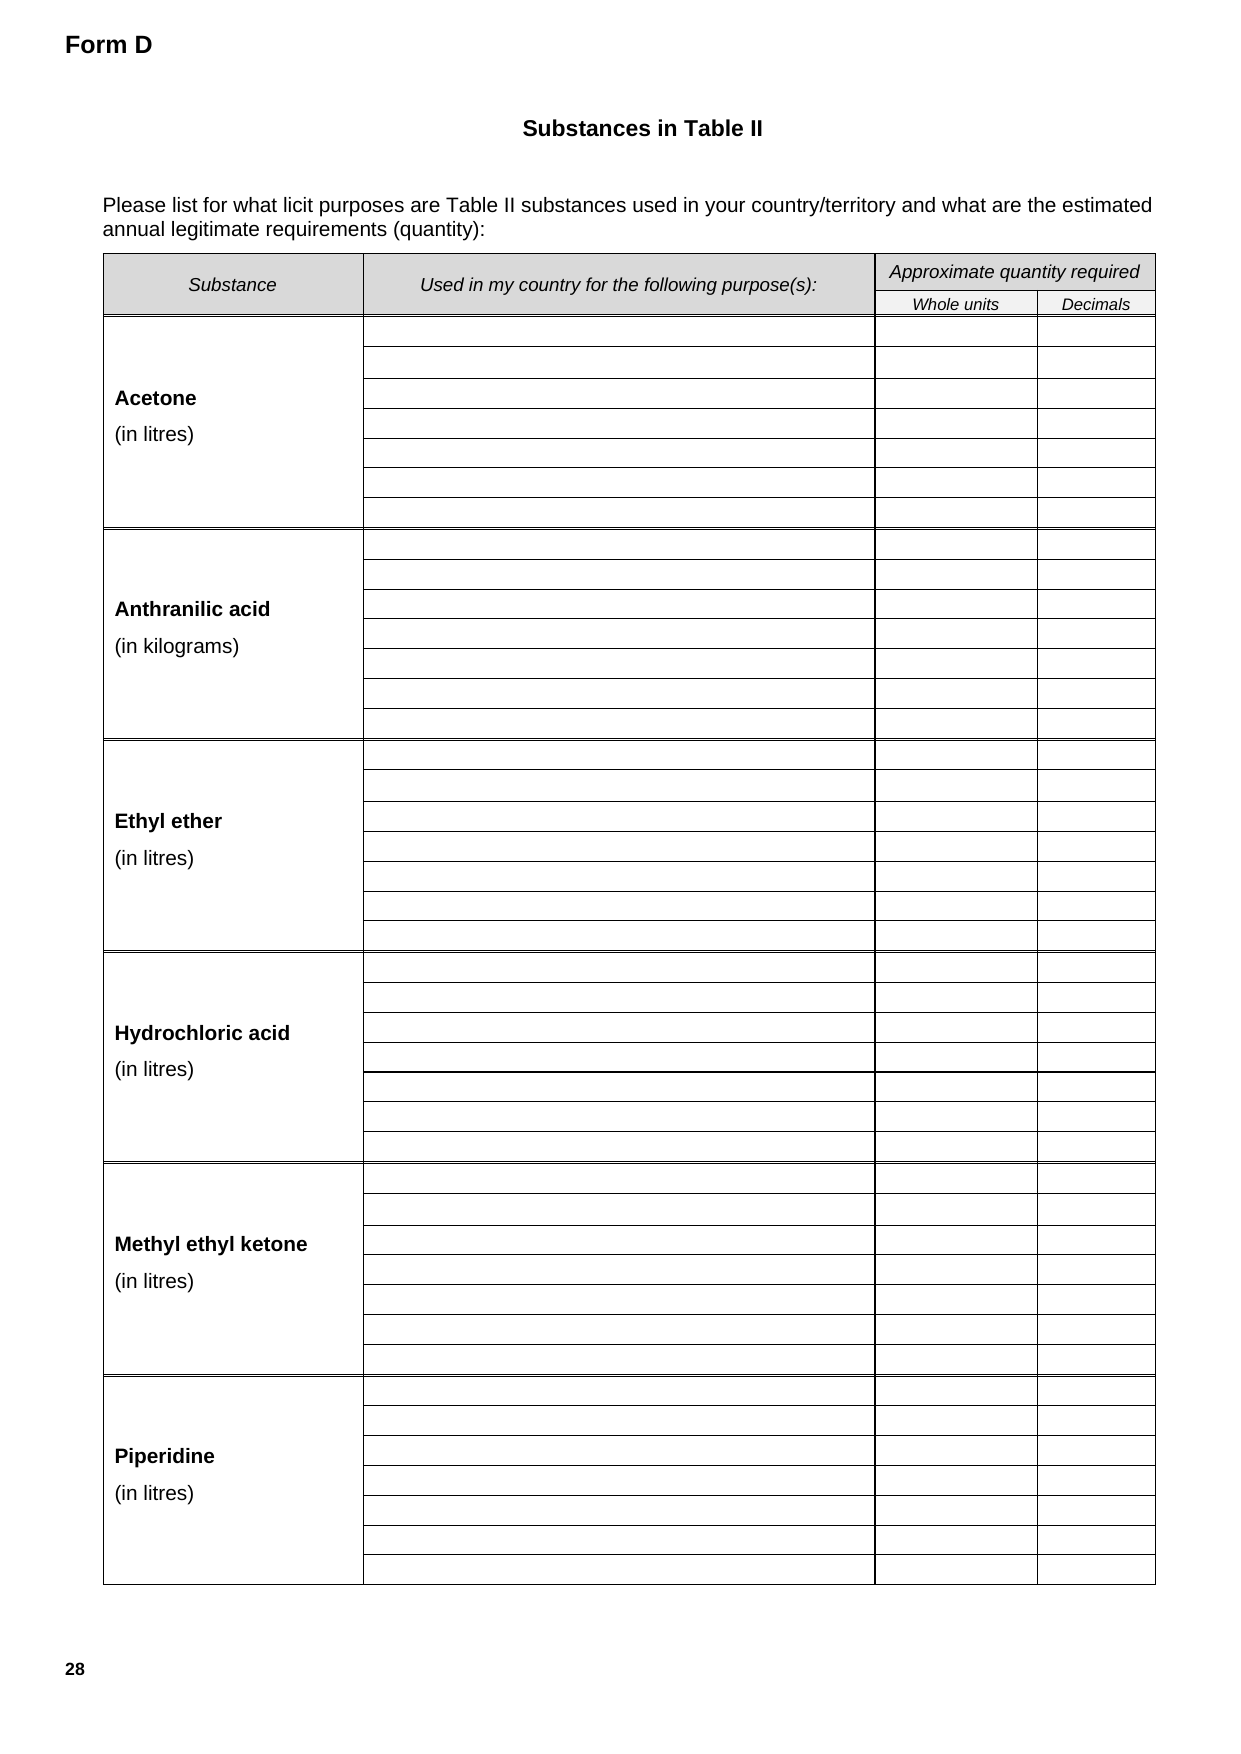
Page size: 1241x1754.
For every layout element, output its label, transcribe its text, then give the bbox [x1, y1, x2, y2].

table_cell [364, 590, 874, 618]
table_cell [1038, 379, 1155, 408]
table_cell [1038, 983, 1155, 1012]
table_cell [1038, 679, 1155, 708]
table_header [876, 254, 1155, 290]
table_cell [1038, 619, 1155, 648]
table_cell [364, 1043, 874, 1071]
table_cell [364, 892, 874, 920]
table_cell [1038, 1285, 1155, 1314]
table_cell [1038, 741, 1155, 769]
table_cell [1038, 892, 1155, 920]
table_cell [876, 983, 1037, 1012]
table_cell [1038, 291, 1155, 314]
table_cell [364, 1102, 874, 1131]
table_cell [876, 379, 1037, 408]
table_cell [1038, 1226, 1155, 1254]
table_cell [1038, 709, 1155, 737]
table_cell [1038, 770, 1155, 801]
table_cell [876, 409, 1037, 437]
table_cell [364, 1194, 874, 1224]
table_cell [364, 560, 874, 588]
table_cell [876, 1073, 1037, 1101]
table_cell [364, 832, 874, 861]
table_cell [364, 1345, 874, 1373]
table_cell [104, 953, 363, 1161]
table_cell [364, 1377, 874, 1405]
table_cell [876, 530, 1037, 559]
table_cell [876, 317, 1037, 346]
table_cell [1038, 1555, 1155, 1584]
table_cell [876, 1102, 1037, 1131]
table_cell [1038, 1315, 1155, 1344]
text Substances in Table II [65, 115, 1220, 141]
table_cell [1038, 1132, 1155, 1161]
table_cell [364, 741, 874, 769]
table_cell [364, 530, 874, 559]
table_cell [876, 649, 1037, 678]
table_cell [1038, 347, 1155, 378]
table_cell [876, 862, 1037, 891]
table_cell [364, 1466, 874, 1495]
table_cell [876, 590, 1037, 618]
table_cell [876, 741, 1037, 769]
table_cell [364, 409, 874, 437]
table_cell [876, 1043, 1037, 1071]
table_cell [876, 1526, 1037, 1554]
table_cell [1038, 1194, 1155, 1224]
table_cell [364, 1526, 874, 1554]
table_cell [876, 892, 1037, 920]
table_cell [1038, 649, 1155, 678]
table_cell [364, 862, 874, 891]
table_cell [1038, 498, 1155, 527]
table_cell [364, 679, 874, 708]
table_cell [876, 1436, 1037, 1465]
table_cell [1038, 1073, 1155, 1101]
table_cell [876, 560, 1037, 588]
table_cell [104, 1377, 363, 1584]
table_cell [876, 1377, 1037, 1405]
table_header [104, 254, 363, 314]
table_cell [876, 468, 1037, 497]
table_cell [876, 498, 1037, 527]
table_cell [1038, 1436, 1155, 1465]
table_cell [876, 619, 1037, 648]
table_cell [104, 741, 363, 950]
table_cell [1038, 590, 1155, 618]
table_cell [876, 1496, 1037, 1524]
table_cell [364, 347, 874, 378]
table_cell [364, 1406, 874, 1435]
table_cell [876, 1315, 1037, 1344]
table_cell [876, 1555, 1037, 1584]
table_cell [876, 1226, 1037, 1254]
text Please list for what licit purposes are Table II substances used in your country/territory and what are the estimated annual legitimate requirements (quantity): [102, 193, 1220, 241]
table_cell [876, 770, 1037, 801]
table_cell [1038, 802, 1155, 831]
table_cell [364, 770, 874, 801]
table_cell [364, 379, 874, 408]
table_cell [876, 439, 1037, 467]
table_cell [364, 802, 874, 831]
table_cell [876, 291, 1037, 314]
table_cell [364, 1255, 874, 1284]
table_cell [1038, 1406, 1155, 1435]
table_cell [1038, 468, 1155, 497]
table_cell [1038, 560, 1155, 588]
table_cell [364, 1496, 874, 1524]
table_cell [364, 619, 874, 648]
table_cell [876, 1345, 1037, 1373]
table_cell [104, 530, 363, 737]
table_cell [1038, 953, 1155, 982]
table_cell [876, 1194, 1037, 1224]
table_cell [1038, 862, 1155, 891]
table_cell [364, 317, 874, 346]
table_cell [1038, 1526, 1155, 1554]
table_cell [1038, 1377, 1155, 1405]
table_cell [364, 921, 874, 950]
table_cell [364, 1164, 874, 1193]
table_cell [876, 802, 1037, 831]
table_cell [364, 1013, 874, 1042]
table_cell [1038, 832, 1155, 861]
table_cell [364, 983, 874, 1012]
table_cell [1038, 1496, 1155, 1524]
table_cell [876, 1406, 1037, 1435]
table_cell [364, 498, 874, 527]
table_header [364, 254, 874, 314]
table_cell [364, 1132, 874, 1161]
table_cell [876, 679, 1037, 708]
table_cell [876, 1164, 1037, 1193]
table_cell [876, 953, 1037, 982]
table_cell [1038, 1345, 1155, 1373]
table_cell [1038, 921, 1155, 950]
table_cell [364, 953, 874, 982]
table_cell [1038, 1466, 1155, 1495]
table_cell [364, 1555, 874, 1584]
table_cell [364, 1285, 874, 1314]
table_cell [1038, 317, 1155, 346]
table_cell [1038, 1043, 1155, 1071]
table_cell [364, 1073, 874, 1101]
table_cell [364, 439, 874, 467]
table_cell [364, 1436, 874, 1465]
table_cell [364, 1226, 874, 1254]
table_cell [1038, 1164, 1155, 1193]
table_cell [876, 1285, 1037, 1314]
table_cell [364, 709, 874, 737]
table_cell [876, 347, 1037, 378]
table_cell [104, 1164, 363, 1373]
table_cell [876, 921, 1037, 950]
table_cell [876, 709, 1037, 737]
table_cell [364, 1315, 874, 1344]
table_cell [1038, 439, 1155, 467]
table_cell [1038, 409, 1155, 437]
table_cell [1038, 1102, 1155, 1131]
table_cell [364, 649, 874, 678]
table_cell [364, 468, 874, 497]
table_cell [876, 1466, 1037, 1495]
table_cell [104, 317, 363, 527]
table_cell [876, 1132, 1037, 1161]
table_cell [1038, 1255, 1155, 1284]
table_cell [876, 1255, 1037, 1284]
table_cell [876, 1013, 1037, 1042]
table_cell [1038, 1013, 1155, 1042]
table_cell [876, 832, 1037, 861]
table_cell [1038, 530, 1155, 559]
